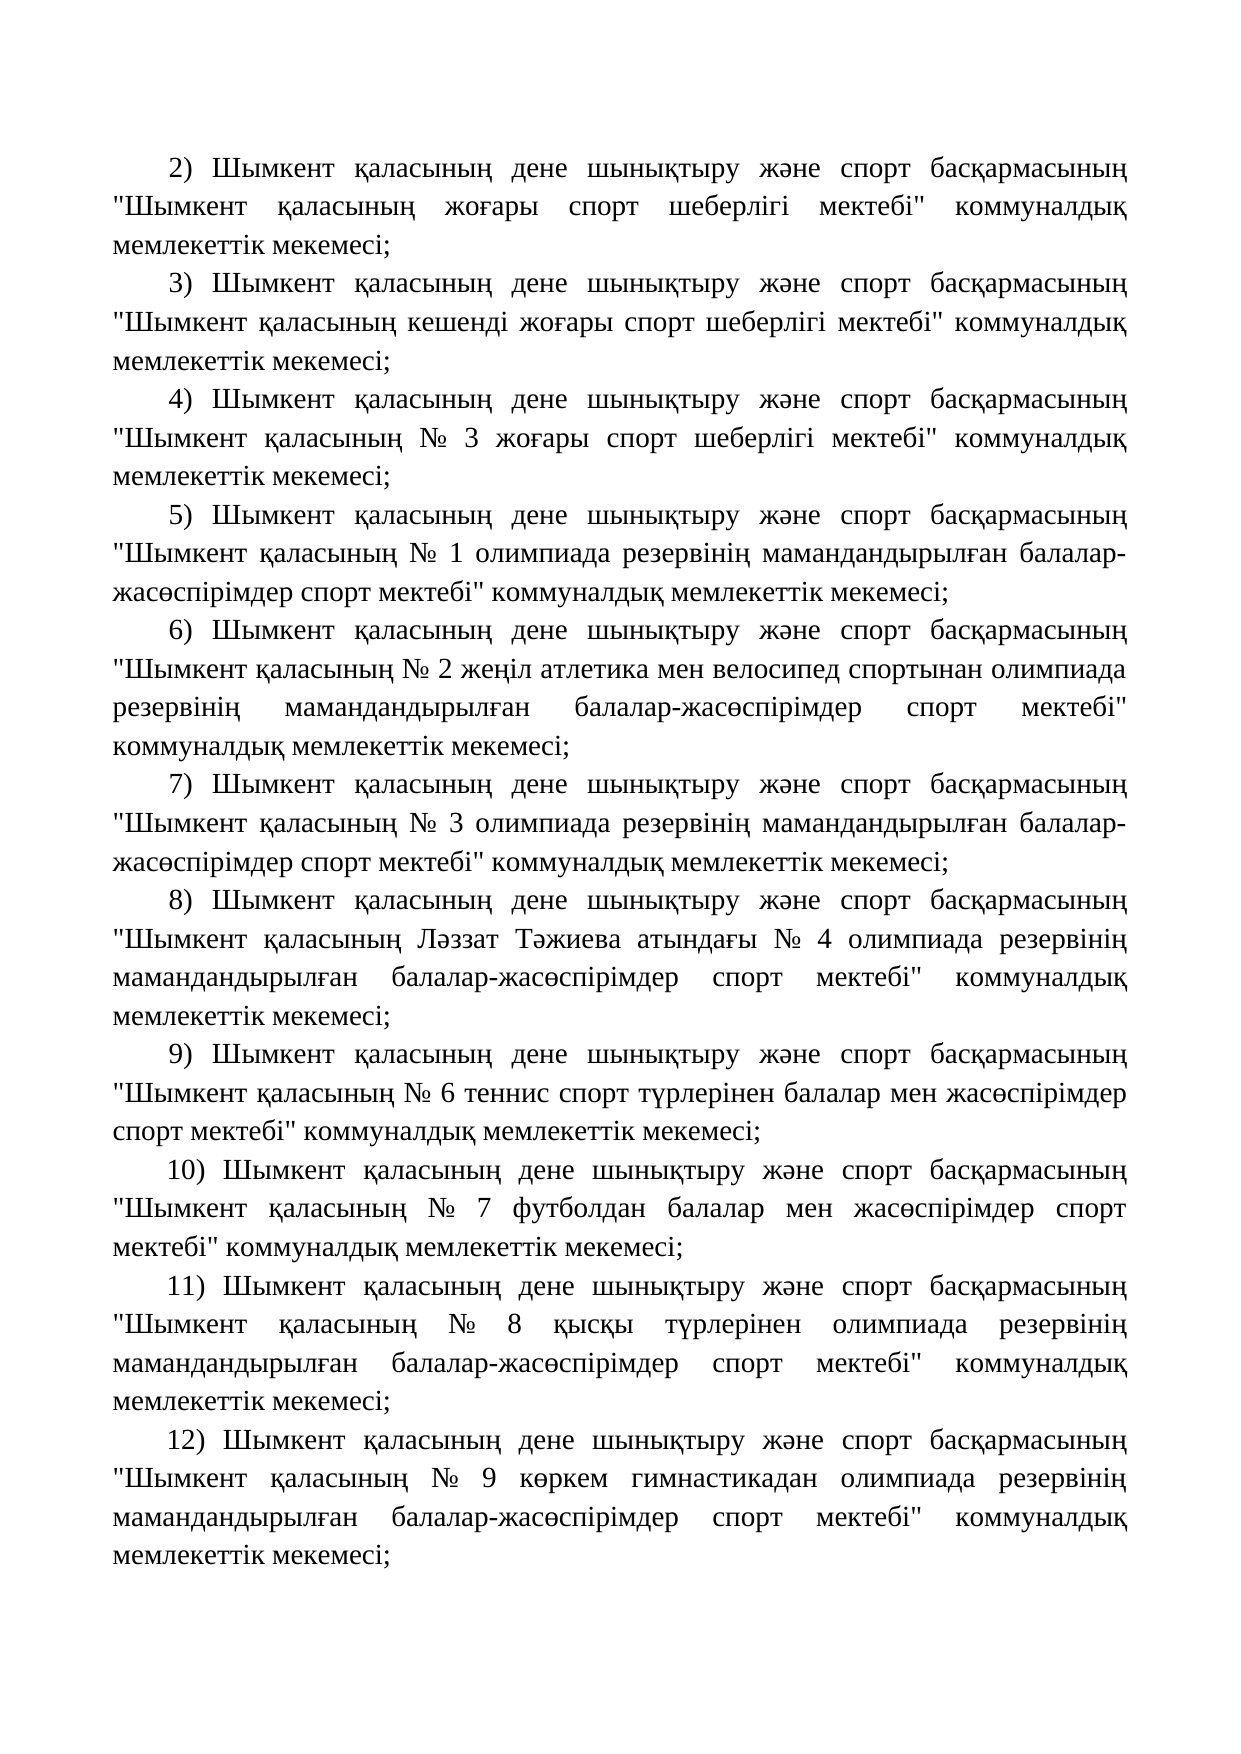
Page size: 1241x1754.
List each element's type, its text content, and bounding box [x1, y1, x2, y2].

text 7) Шымкент қаласының дене шынықтыру және спорт басқармасының "Шымкент қаласының № 3 олимпиада резервінің мамандандырылған балалар-жасөспірімдер спорт мектебі" коммуналдық мемлекеттік мекемесі; [112, 767, 1128, 877]
text 6) Шымкент қаласының дене шынықтыру және спорт басқармасының "Шымкент қаласының № 2 жеңіл атлетика мен велосипед спортынан олимпиада резервінің мамандандырылған балалар-жасөспірімдер спорт мектебі" коммуналдық мемлекеттік мекемесі; [112, 612, 1128, 762]
text 3) Шымкент қаласының дене шынықтыру және спорт басқармасының "Шымкент қаласының кешенді жоғары спорт шеберлігі мектебі" коммуналдық мемлекеттік мекемесі; [112, 266, 1128, 376]
text 12) Шымкент қаласының дене шынықтыру және спорт басқармасының "Шымкент қаласының № 9 көркем гимнастикадан олимпиада резервінің мамандандырылған балалар-жасөспірімдер спорт мектебі" коммуналдық мемлекеттік мекемесі; [112, 1422, 1128, 1571]
text 8) Шымкент қаласының дене шынықтыру және спорт басқармасының "Шымкент қаласының Ләззат Тәжиева атындағы № 4 олимпиада резервінің мамандандырылған балалар-жасөспірімдер спорт мектебі" коммуналдық мемлекеттік мекемесі; [112, 882, 1128, 1031]
text 11) Шымкент қаласының дене шынықтыру және спорт басқармасының "Шымкент қаласының № 8 қысқы түрлерінен олимпиада резервінің мамандандырылған балалар-жасөспірімдер спорт мектебі" коммуналдық мемлекеттік мекемесі; [112, 1268, 1128, 1417]
text 5) Шымкент қаласының дене шынықтыру және спорт басқармасының "Шымкент қаласының № 1 олимпиада резервінің мамандандырылған балалар-жасөспірімдер спорт мектебі" коммуналдық мемлекеттік мекемесі; [112, 497, 1128, 607]
text 2) Шымкент қаласының дене шынықтыру және спорт басқармасының "Шымкент қаласының жоғары спорт шеберлігі мектебі" коммуналдық мемлекеттік мекемесі; [112, 150, 1128, 261]
text 4) Шымкент қаласының дене шынықтыру және спорт басқармасының "Шымкент қаласының № 3 жоғары спорт шеберлігі мектебі" коммуналдық мемлекеттiк мекемесi; [112, 381, 1128, 492]
text 10) Шымкент қаласының дене шынықтыру және спорт басқармасының "Шымкент қаласының № 7 футболдан балалар мен жасөспірімдер спорт мектебі" коммуналдық мемлекеттік мекемесі; [112, 1152, 1128, 1263]
text 9) Шымкент қаласының дене шынықтыру және спорт басқармасының "Шымкент қаласының № 6 теннис спорт түрлерінен балалар мен жасөспірімдер спорт мектебі" коммуналдық мемлекеттік мекемесі; [112, 1036, 1128, 1147]
